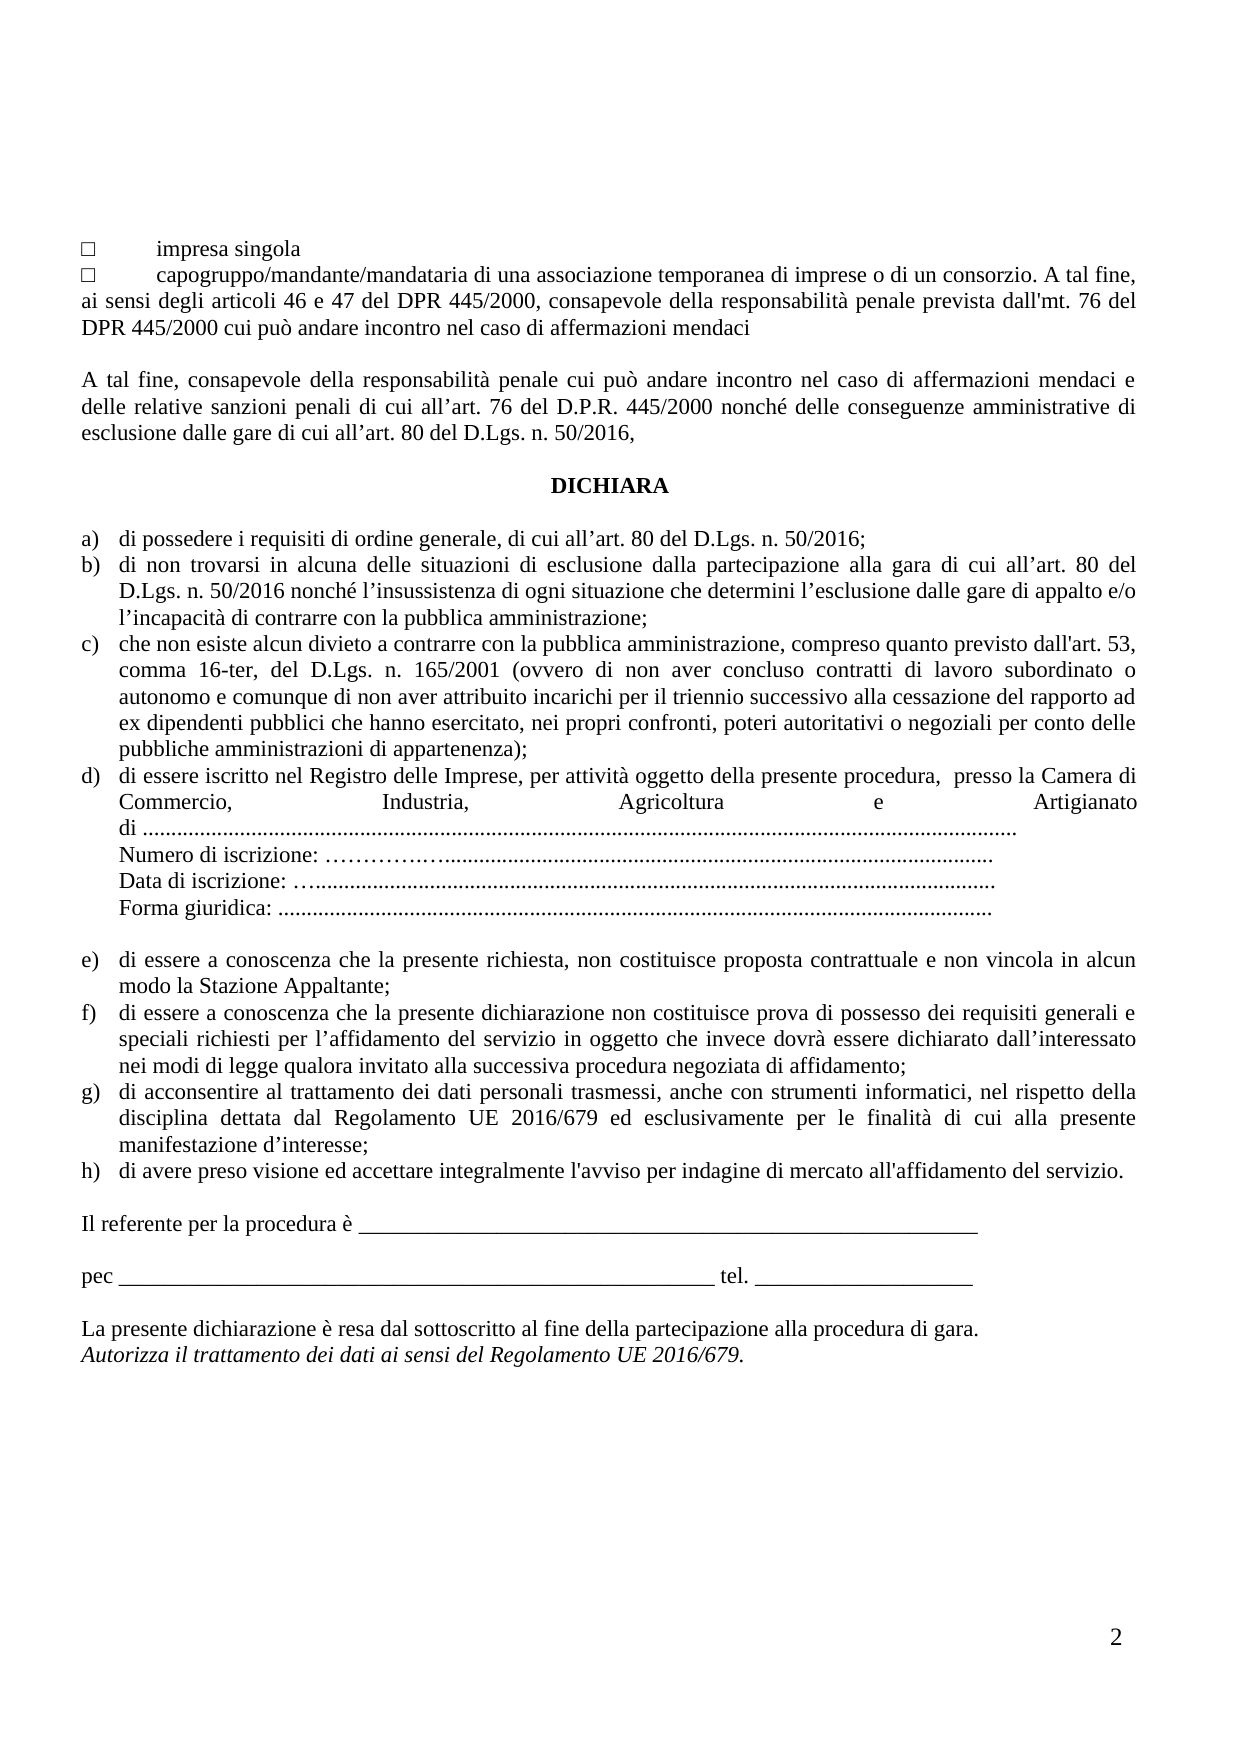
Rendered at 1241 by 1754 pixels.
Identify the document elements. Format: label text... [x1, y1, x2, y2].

text La presente dichiarazione è resa dal sottoscritto al fine della partecipazione alla procedura di gara. [81, 1315, 1138, 1342]
text DICHIARA [81, 472, 1138, 498]
text □ impresa singola [81, 235, 1138, 261]
text pec ______ tel. [81, 1262, 1138, 1289]
list di essere iscritto nel Registro delle Imprese, per attività oggetto della presente procedura, presso la Camera di Commercio, Industria, Agricoltura e Artigianato di ......................................................................................................................................................... [81, 762, 1138, 841]
list di essere a conoscenza che la presente richiesta, non costituisce proposta contrattuale e non vincola in alcun modo la Stazione Appaltante; [81, 946, 1138, 999]
text A tal fine, consapevole della responsabilità penale cui può andare incontro nel caso di affermazioni mendaci e delle relative sanzioni penali di cui all’art. 76 del D.P.R. 445/2000 nonché delle conseguenze amministrative di esclusione dalle gare di cui all’art. 80 del D.Lgs. n. 50/2016, [81, 366, 1138, 446]
list Forma giuridica: ............................................................................................................................. [119, 893, 1122, 920]
list di possedere i requisiti di ordine generale, di cui all’art. 80 del D.Lgs. n. 50/2016; [81, 524, 1138, 551]
list di essere a conoscenza che la presente dichiarazione non costituisce prova di possesso dei requisiti generali e speciali richiesti per l’affidamento del servizio in oggetto che invece dovrà essere dichiarato dall’interessato nei modi di legge qualora invitato alla successiva procedura negoziata di affidamento; [81, 999, 1138, 1078]
text Data di iscrizione: …....................................................................................................................... [81, 867, 1138, 893]
list di non trovarsi in alcuna delle situazioni di esclusione dalla partecipazione alla gara di cui all’art. 80 del D.Lgs. n. 50/2016 nonché l’insussistenza di ogni situazione che determini l’esclusione dalle gare di appalto e/o l’incapacità di contrarre con la pubblica amministrazione; [81, 551, 1138, 630]
list che non esiste alcun divieto a contrarre con la pubblica amministrazione, compreso quanto previsto dall'art. 53, comma 16-ter, del D.Lgs. n. 165/2001 (ovvero di non aver concluso contratti di lavoro subordinato o autonomo e comunque di non aver attribuito incarichi per il triennio successivo alla cessazione del rapporto ad ex dipendenti pubblici che hanno esercitato, nei propri confronti, poteri autoritativi o negoziali per conto delle pubbliche amministrazioni di appartenenza); [81, 630, 1138, 762]
list Numero di iscrizione: ………….…................................................................................................ [119, 841, 1122, 867]
text □ capogruppo/mandante/mandataria di una associazione temporanea di imprese o di un consorzio. A tal fine, ai sensi degli articoli 46 e 47 del DPR 445/2000, consapevole della responsabilità penale prevista dall'mt. 76 del DPR 445/2000 cui può andare incontro nel caso di affermazioni mendaci [81, 261, 1138, 340]
text Il referente per la procedura è [81, 1210, 1138, 1236]
list di acconsentire al trattamento dei dati personali trasmessi, anche con strumenti informatici, nel rispetto della disciplina dettata dal Regolamento UE 2016/679 ed esclusivamente per le finalità di cui alla presente manifestazione d’interesse; [81, 1078, 1138, 1157]
list di avere preso visione ed accettare integralmente l'avviso per indagine di mercato all'affidamento del servizio. [81, 1157, 1138, 1183]
text Autorizza il trattamento dei dati ai sensi del Regolamento UE 2016/679. [81, 1342, 1138, 1368]
